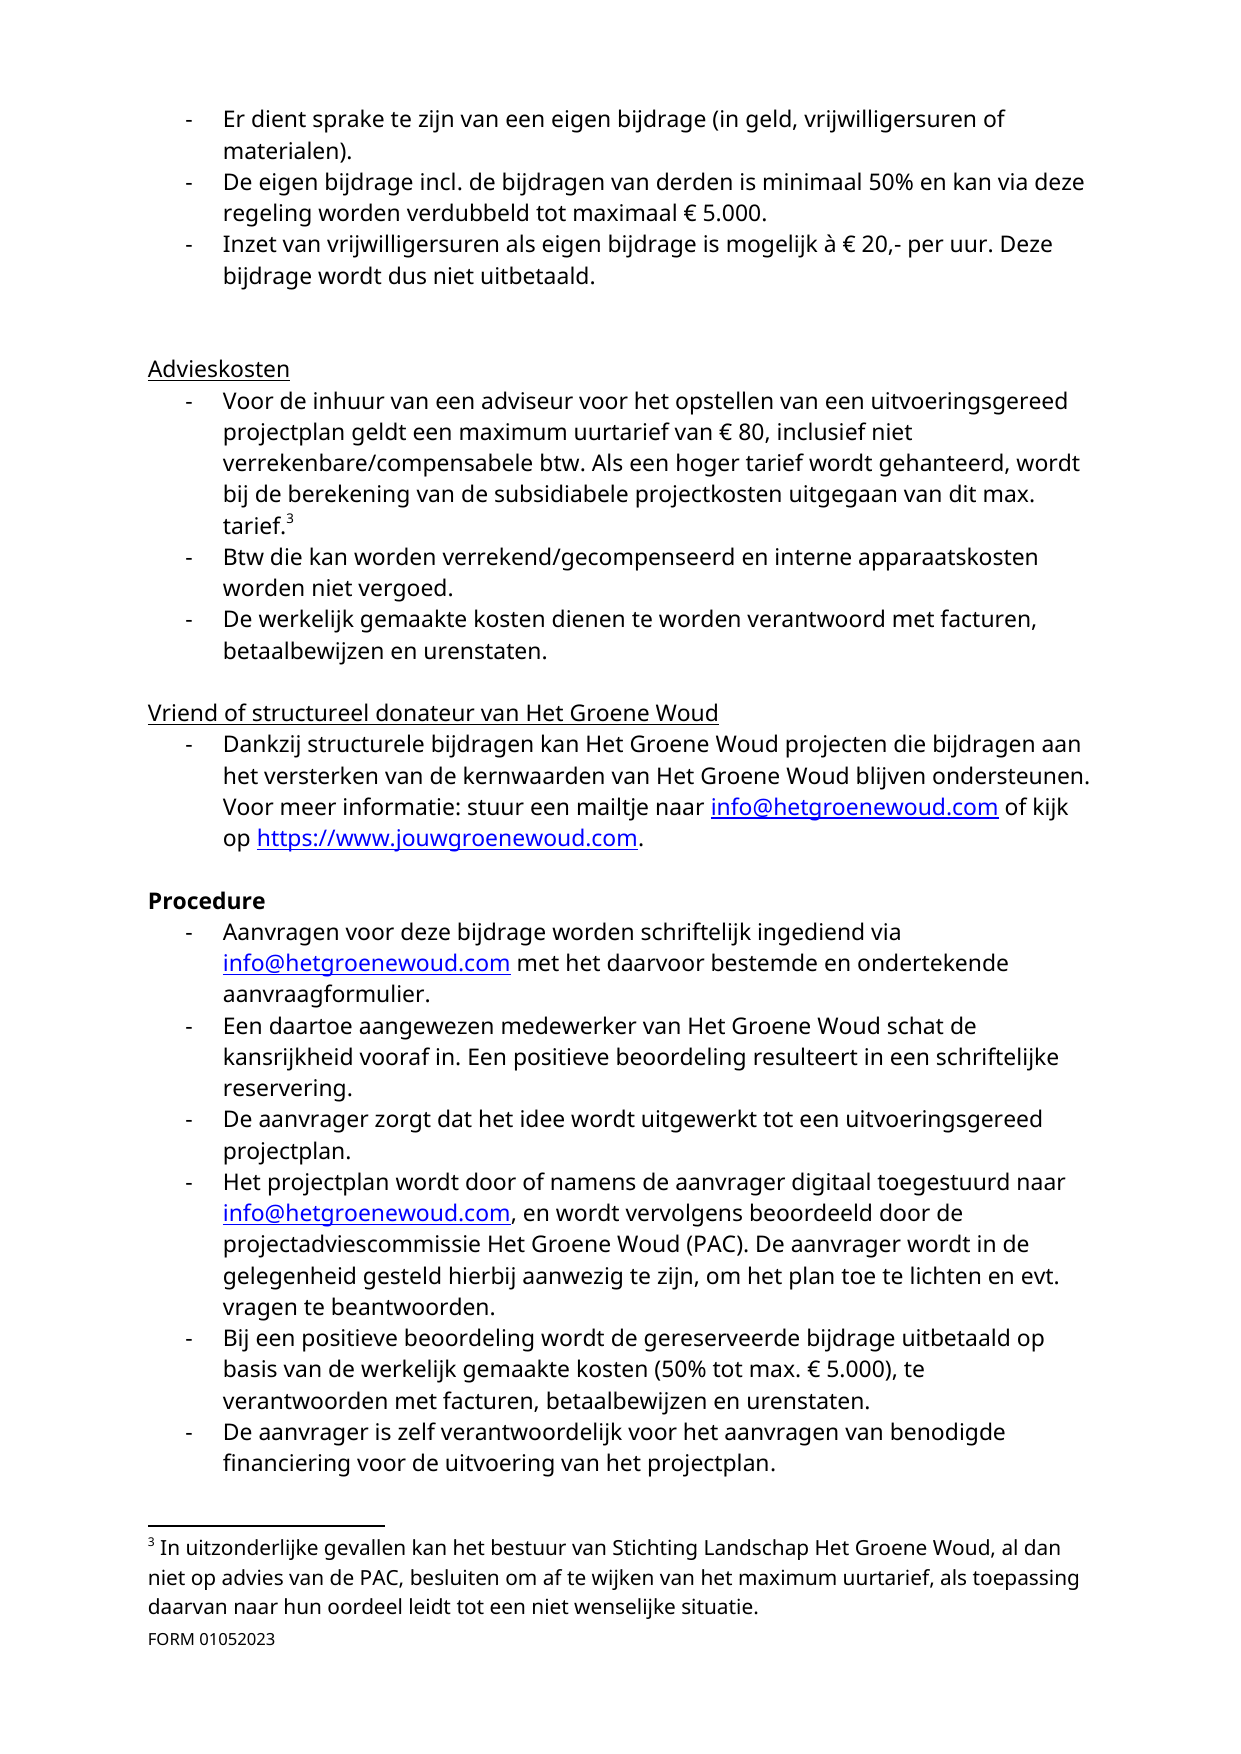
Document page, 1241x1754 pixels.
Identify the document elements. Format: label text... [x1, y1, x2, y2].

list Er dient sprake te zijn van een eigen bijdrage (in geld, vrijwilligersuren of materialen). [185, 103, 1092, 166]
list Bij een positieve beoordeling wordt de gereserveerde bijdrage uitbetaald op basis van de werkelijk gemaakte kosten (50% tot max. € 5.000), te verantwoorden met facturen, betaalbewijzen en urenstaten. [185, 1322, 1092, 1416]
list Een daartoe aangewezen medewerker van Het Groene Woud schat de kansrijkheid vooraf in. Een positieve beoordeling resulteert in een schriftelijke reservering. [185, 1010, 1092, 1103]
list De aanvrager zorgt dat het idee wordt uitgewerkt tot een uitvoeringsgereed projectplan. [185, 1103, 1092, 1166]
list Het projectplan wordt door of namens de aanvrager digitaal toegestuurd naar info@hetgroenewoud.com, en wordt vervolgens beoordeeld door de projectadviescommissie Het Groene Woud (PAC). De aanvrager wordt in de gelegenheid gesteld hierbij aanwezig te zijn, om het plan toe te lichten en evt. vragen te beantwoorden. [185, 1166, 1092, 1322]
list Aanvragen voor deze bijdrage worden schriftelijk ingediend via info@hetgroenewoud.com met het daarvoor bestemde en ondertekende aanvraagformulier. [185, 916, 1092, 1010]
list Btw die kan worden verrekend/gecompenseerd en interne apparaatskosten worden niet vergoed. [185, 541, 1092, 603]
text Vriend of structureel donateur van Het Groene Woud [148, 697, 1092, 728]
list Voor de inhuur van een adviseur voor het opstellen van een uitvoeringsgereed projectplan geldt een maximum uurtarief van € 80, inclusief niet verrekenbare/compensabele btw. Als een hoger tarief wordt gehanteerd, wordt bij de berekening van de subsidiabele projectkosten uitgegaan van dit max. tarief. [185, 385, 1092, 541]
list Inzet van vrijwilligersuren als eigen bijdrage is mogelijk à € 20,- per uur. Deze bijdrage wordt dus niet uitbetaald. [185, 228, 1092, 291]
list De eigen bijdrage incl. de bijdragen van derden is minimaal 50% en kan via deze regeling worden verdubbeld tot maximaal € 5.000. [185, 166, 1092, 228]
text Advieskosten [148, 353, 1092, 385]
list De aanvrager is zelf verantwoordelijk voor het aanvragen van benodigde financiering voor de uitvoering van het projectplan. [185, 1416, 1092, 1478]
list Dankzij structurele bijdragen kan Het Groene Woud projecten die bijdragen aan het versterken van de kernwaarden van Het Groene Woud blijven ondersteunen. Voor meer informatie: stuur een mailtje naar info@hetgroenewoud.com of kijk op https://www.jouwgroenewoud.com. [185, 728, 1092, 853]
list De werkelijk gemaakte kosten dienen te worden verantwoord met facturen, betaalbewijzen en urenstaten. [185, 603, 1092, 666]
text Procedure [148, 885, 1092, 916]
